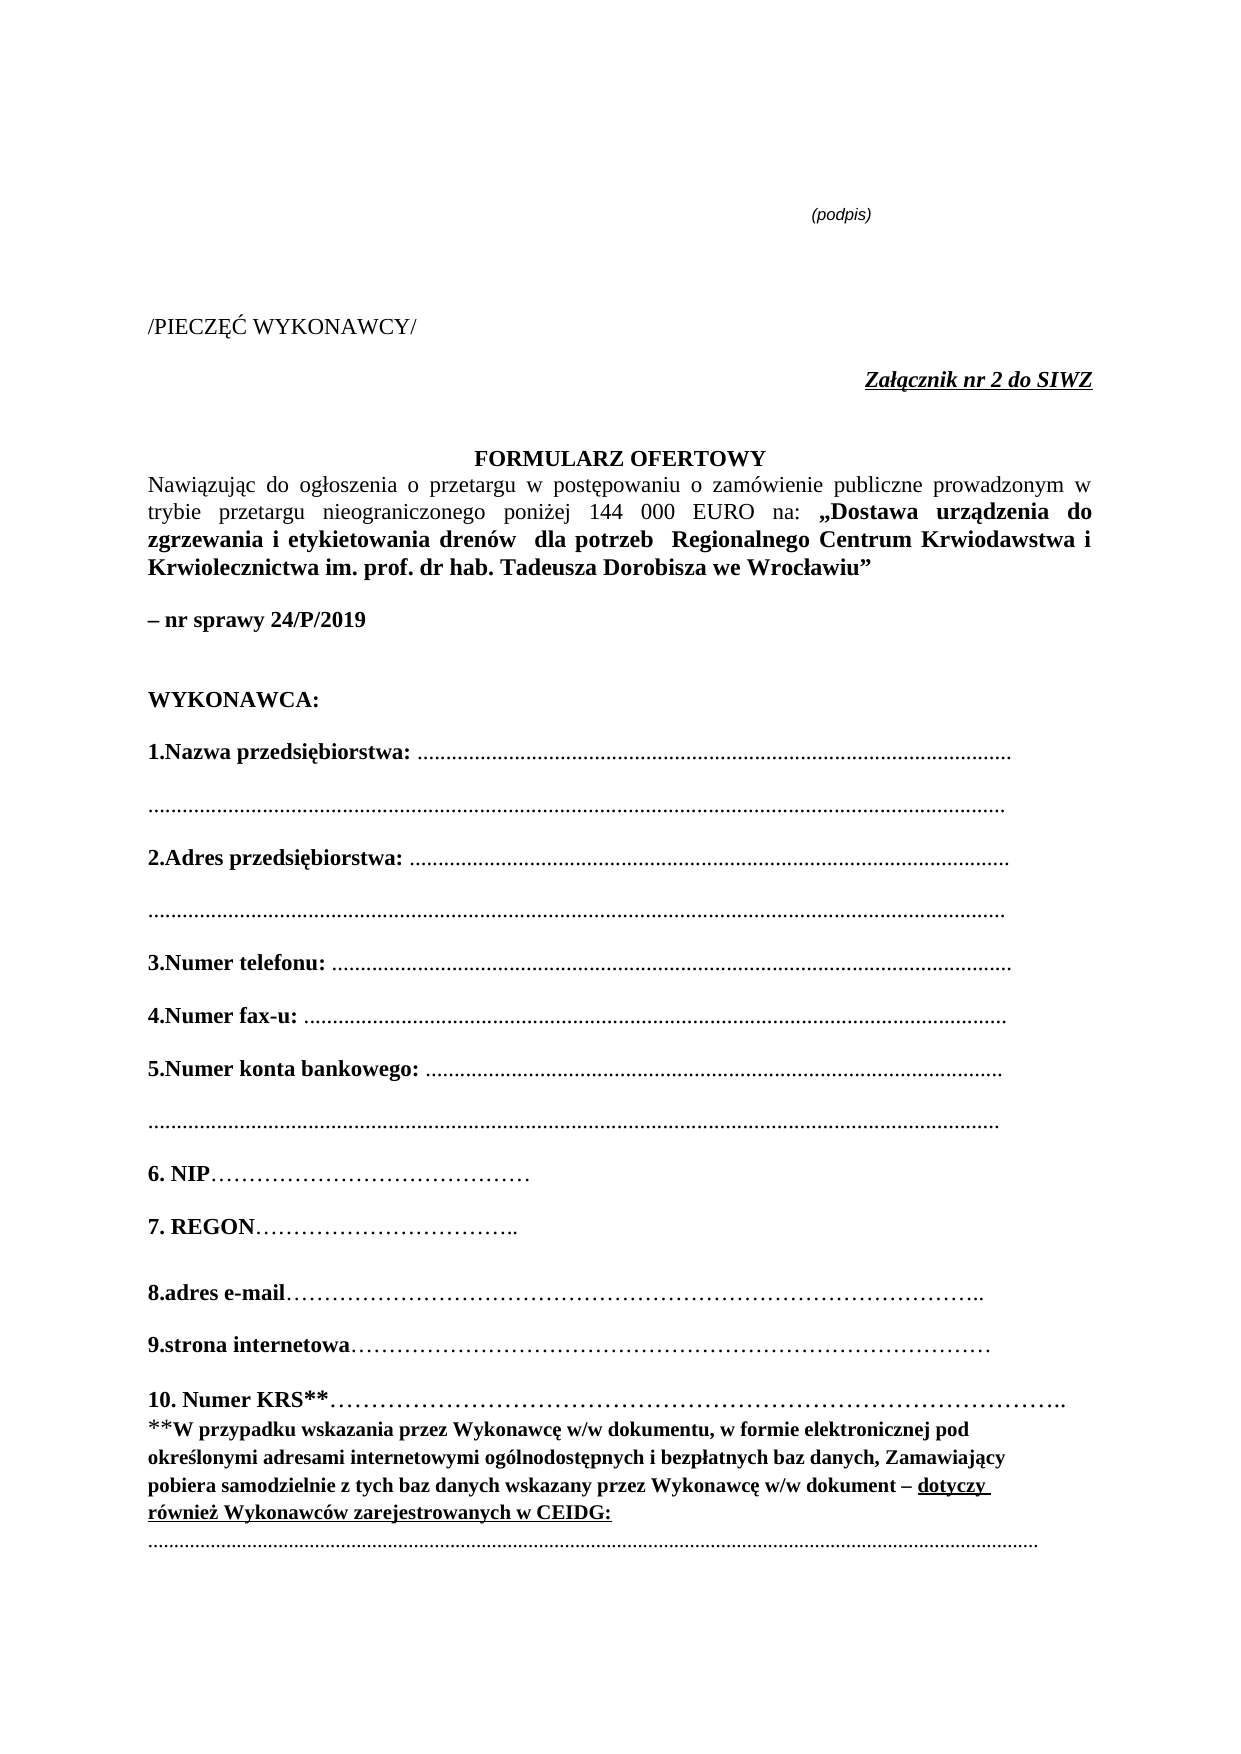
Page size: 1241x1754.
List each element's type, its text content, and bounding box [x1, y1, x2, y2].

text 10. Numer KRS**…………………………………………………………………………….. [148, 1384, 1093, 1413]
text /PIECZĘĆ WYKONAWCY/ [148, 313, 1093, 339]
text 6. NIP…………………………………… [148, 1160, 1093, 1186]
text (podpis) [738, 205, 1093, 224]
text 4.Numer fax-u: ........................................................................................................................... [148, 1002, 1093, 1028]
text ...................................................................................................................................................... [148, 896, 1093, 923]
text – nr sprawy 24/P/2019 [148, 607, 1093, 633]
text WYKONAWCA: [148, 686, 1093, 712]
text Nawiązując do ogłoszenia o przetargu w postępowaniu o zamówienie publiczne prowadzonym w trybie przetargu nieograniczonego poniżej 144 000 EURO na: „Dostawa urządzenia do zgrzewania i etykietowania drenów dla potrzeb Regionalnego Centrum Krwiodawstwa i Krwiolecznictwa im. prof. dr hab. Tadeusza Dorobisza we Wrocławiu” [148, 471, 1093, 580]
text 2.Adres przedsiębiorstwa: ......................................................................................................... [148, 844, 1093, 870]
text ........................................................................................................................................................................... [148, 1528, 1042, 1552]
text 8.adres e-mail……………………………………………………………………………….. [148, 1278, 1093, 1305]
text ...................................................................................................................................................... [148, 791, 1093, 817]
text ..................................................................................................................................................... [148, 1107, 1093, 1134]
text FORMULARZ OFERTOWY [148, 445, 1093, 471]
text 1.Nazwa przedsiębiorstwa: ........................................................................................................ [148, 738, 1093, 765]
text 7. REGON…………………………….. [148, 1213, 1093, 1239]
text Załącznik nr 2 do SIWZ [148, 366, 1093, 392]
text 3.Numer telefonu: ....................................................................................................................... [148, 949, 1093, 976]
text **W przypadku wskazania przez Wykonawcę w/w dokumentu, w formie elektronicznej pod określonymi adresami internetowymi ogólnodostępnych i bezpłatnych baz danych, Zamawiający pobiera samodzielnie z tych baz danych wskazany przez Wykonawcę w/w dokument – dotyczy również Wykonawców zarejestrowanych w CEIDG: [148, 1413, 1042, 1524]
text 5.Numer konta bankowego: ..................................................................................................... [148, 1054, 1093, 1081]
text 9.strona internetowa………………………………………………………………………… [148, 1331, 1093, 1358]
